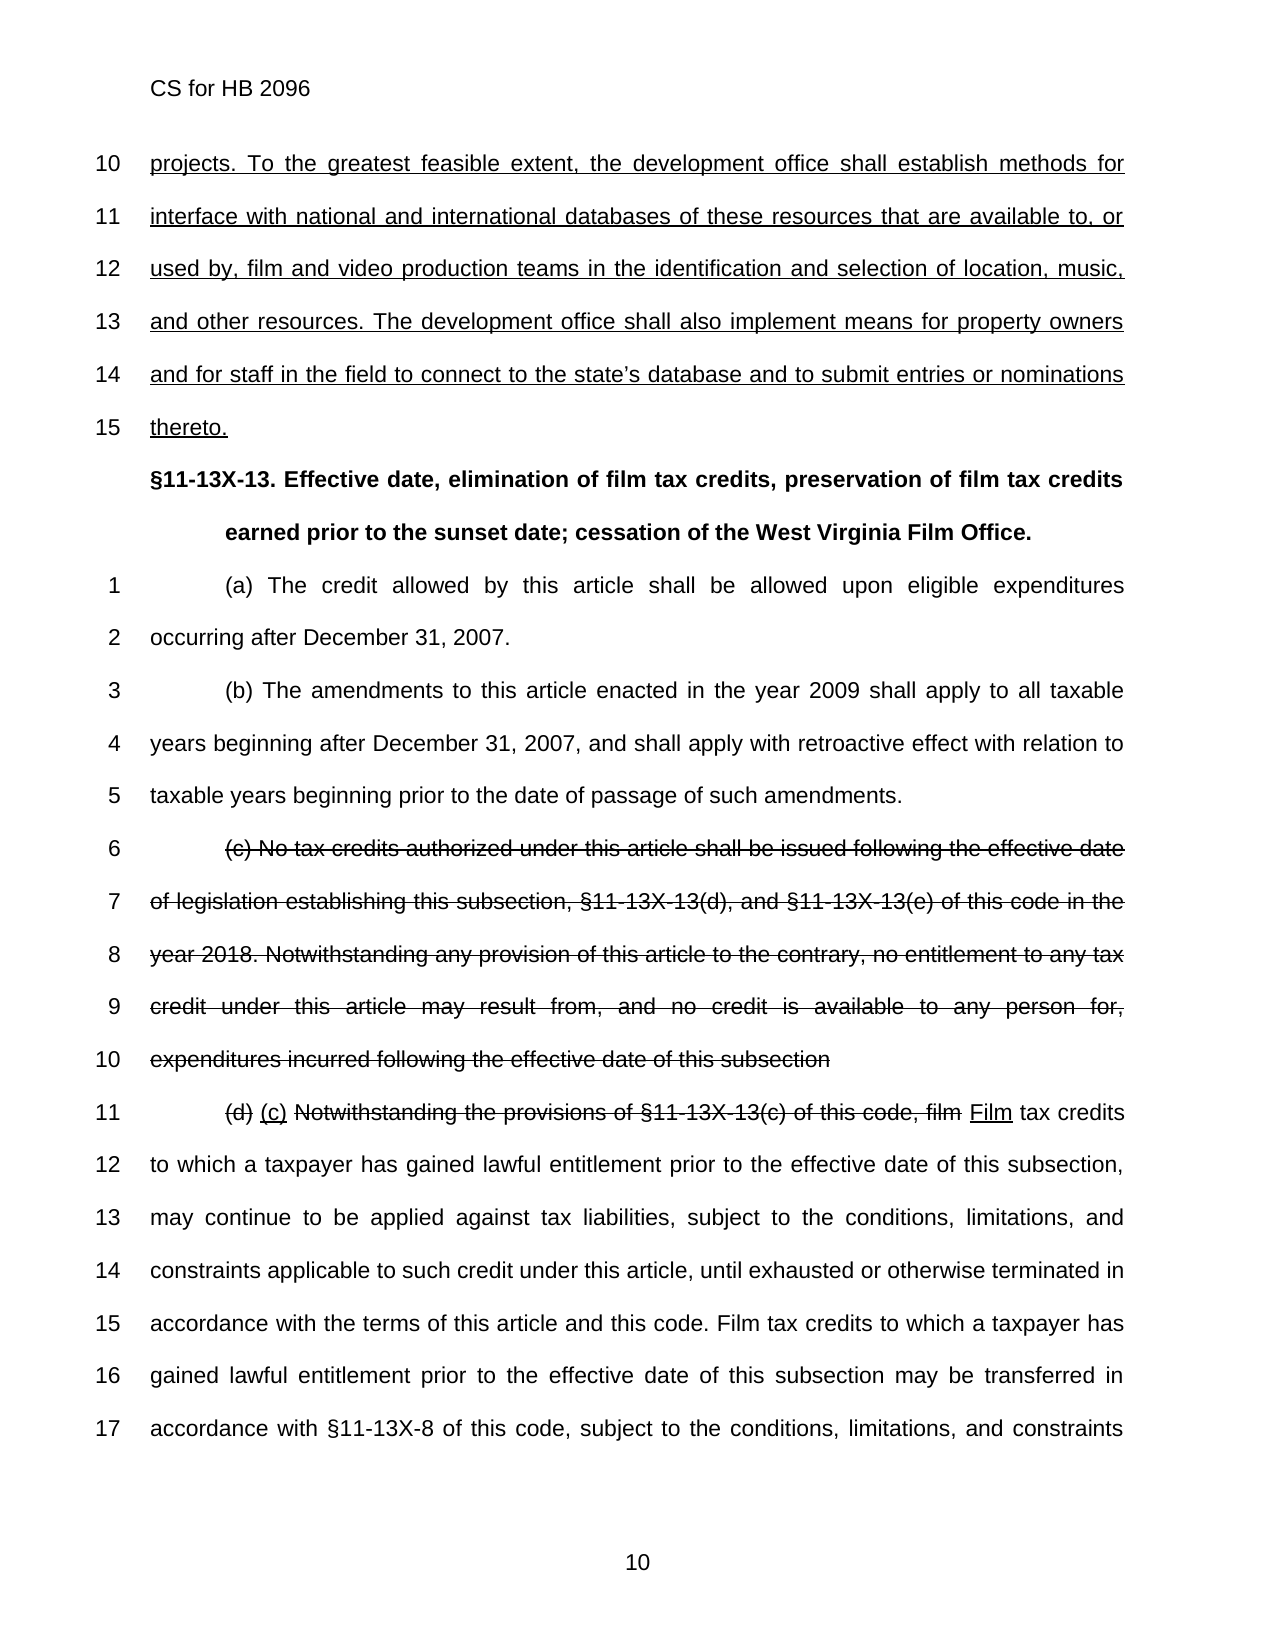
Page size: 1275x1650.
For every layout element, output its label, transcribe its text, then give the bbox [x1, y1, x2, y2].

text (a) The credit allowed by this article shall be allowed upon eligible expenditures occurring after December 31, 2007. [150, 572, 1125, 651]
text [150, 150, 1125, 173]
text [150, 1099, 1125, 1441]
text (b) The amendments to this article enacted in the year 2009 shall apply to all taxable years beginning after December 31, 2007, and shall apply with retroactive effect with relation to taxable years beginning prior to the date of passage of such amendments. [150, 677, 1125, 809]
text (c) No tax credits authorized under this article shall be issued following the effective date of legislation establishing this subsection, §11-13X-13(d), and §11-13X-13(e) of this code in the year 2018. Notwithstanding any provision of this article to the contrary, no entitlement to any tax credit under this article may result from, and no credit is available to any person for, expenditures incurred following the effective date of this subsection [150, 903, 1125, 1072]
text (c) No tax credits authorized under this article shall be issued following the effective date of legislation establishing this subsection, §11-13X-13(d), and §11-13X-13(e) of this code in the year 2018. Notwithstanding any provision of this article to the contrary, no entitlement to any tax credit under this article may result from, and no credit is available to any person for, expenditures incurred following the effective date of this subsection [150, 835, 1125, 902]
subtitle §11-13X-13. Effective date, elimination of film tax credits, preservation of film tax credits earned prior to the sunset date; cessation of the West Virginia Film Office. [150, 466, 1125, 545]
